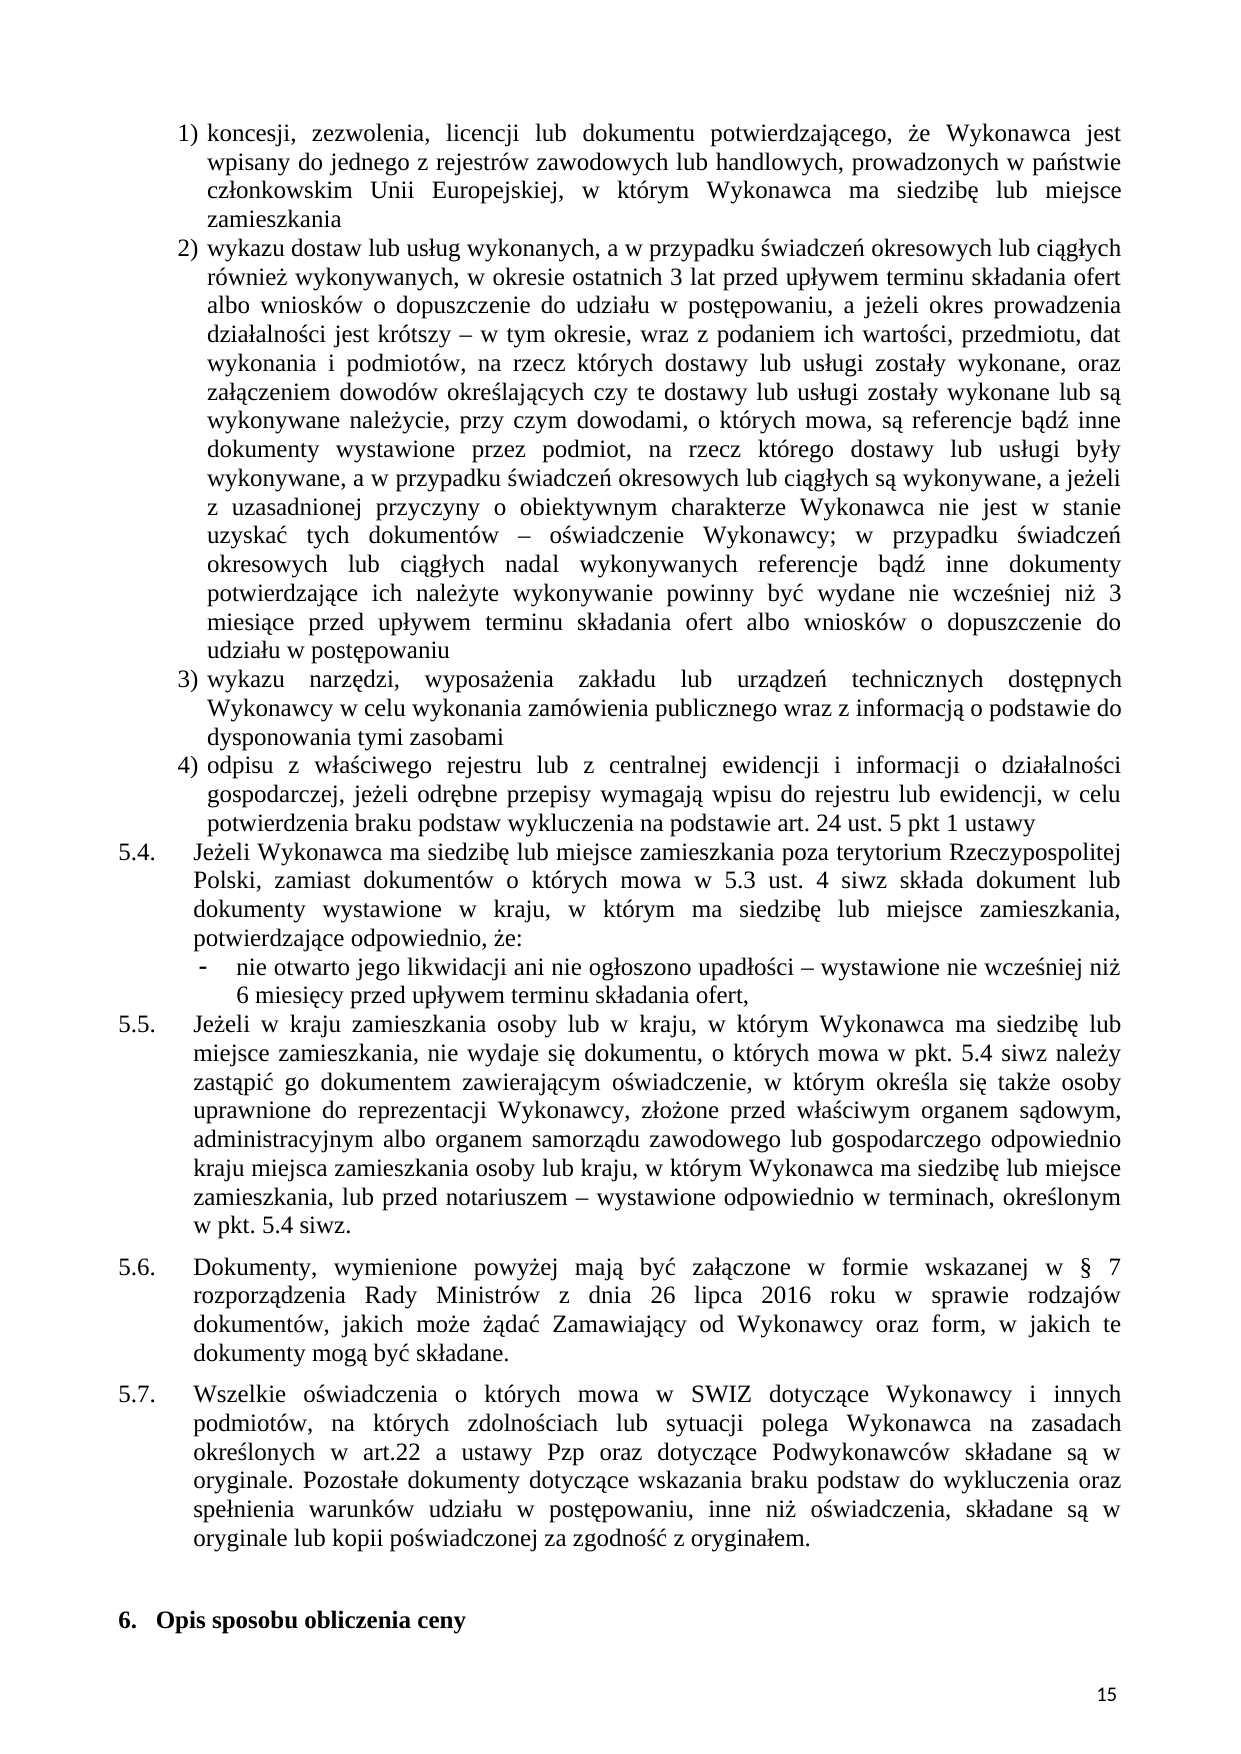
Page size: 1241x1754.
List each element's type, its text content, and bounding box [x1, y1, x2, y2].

list wykazu dostaw lub usług wykonanych, a w przypadku świadczeń okresowych lub ciągłych również wykonywanych, w okresie ostatnich 3 lat przed upływem terminu składania ofert albo wniosków o dopuszczenie do udziału w postępowaniu, a jeżeli okres prowadzenia działalności jest krótszy – w tym okresie, wraz z podaniem ich wartości, przedmiotu, dat wykonania i podmiotów, na rzecz których dostawy lub usługi zostały wykonane, oraz załączeniem dowodów określających czy te dostawy lub usługi zostały wykonane lub są wykonywane należycie, przy czym dowodami, o których mowa, są referencje bądź inne dokumenty wystawione przez podmiot, na rzecz którego dostawy lub usługi były wykonywane, a w przypadku świadczeń okresowych lub ciągłych są wykonywane, a jeżeli z uzasadnionej przyczyny o obiektywnym charakterze Wykonawca nie jest w stanie uzyskać tych dokumentów – oświadczenie Wykonawcy; w przypadku świadczeń okresowych lub ciągłych nadal wykonywanych referencje bądź inne dokumenty potwierdzające ich należyte wykonywanie powinny być wydane nie wcześniej niż 3 miesiące przed upływem terminu składania ofert albo wniosków o dopuszczenie do udziału w postępowaniu [177, 233, 1122, 664]
list Jeżeli Wykonawca ma siedzibę lub miejsce zamieszkania poza terytorium Rzeczypospolitej Polski, zamiast dokumentów o których mowa w 5.3 ust. 4 siwz składa dokument lub dokumenty wystawione w kraju, w którym ma siedzibę lub miejsce zamieszkania, potwierdzające odpowiednio, że: [118, 837, 1122, 952]
list Opis sposobu obliczenia ceny [118, 1606, 1122, 1634]
list Dokumenty, wymienione powyżej mają być załączone w formie wskazanej w § 7 rozporządzenia Rady Ministrów z dnia 26 lipca 2016 roku w sprawie rodzajów dokumentów, jakich może żądać Zamawiający od Wykonawcy oraz form, w jakich te dokumenty mogą być składane. [118, 1252, 1122, 1367]
list nie otwarto jego likwidacji ani nie ogłoszono upadłości – wystawione nie wcześniej niż 6 miesięcy przed upływem terminu składania ofert, [199, 952, 1122, 1009]
list Wszelkie oświadczenia o których mowa w SWIZ dotyczące Wykonawcy i innych podmiotów, na których zdolnościach lub sytuacji polega Wykonawca na zasadach określonych w art.22 a ustawy Pzp oraz dotyczące Podwykonawców składane są w oryginale. Pozostałe dokumenty dotyczące wskazania braku podstaw do wykluczenia oraz spełnienia warunków udziału w postępowaniu, inne niż oświadczenia, składane są w oryginale lub kopii poświadczonej za zgodność z oryginałem. [118, 1379, 1122, 1552]
list wykazu narzędzi, wyposażenia zakładu lub urządzeń technicznych dostępnych Wykonawcy w celu wykonania zamówienia publicznego wraz z informacją o podstawie do dysponowania tymi zasobami [177, 664, 1122, 751]
list Jeżeli w kraju zamieszkania osoby lub w kraju, w którym Wykonawca ma siedzibę lub miejsce zamieszkania, nie wydaje się dokumentu, o których mowa w pkt. 5.4 siwz należy zastąpić go dokumentem zawierającym oświadczenie, w którym określa się także osoby uprawnione do reprezentacji Wykonawcy, złożone przed właściwym organem sądowym, administracyjnym albo organem samorządu zawodowego lub gospodarczego odpowiednio kraju miejsca zamieszkania osoby lub kraju, w którym Wykonawca ma siedzibę lub miejsce zamieszkania, lub przed notariuszem – wystawione odpowiednio w terminach, określonym w pkt. 5.4 siwz. [118, 1009, 1122, 1239]
list odpisu z właściwego rejestru lub z centralnej ewidencji i informacji o działalności gospodarczej, jeżeli odrębne przepisy wymagają wpisu do rejestru lub ewidencji, w celu potwierdzenia braku podstaw wykluczenia na podstawie art. 24 ust. 5 pkt 1 ustawy [177, 751, 1122, 837]
list koncesji, zezwolenia, licencji lub dokumentu potwierdzającego, że Wykonawca jest wpisany do jednego z rejestrów zawodowych lub handlowych, prowadzonych w państwie członkowskim Unii Europejskiej, w którym Wykonawca ma siedzibę lub miejsce zamieszkania [177, 118, 1122, 233]
